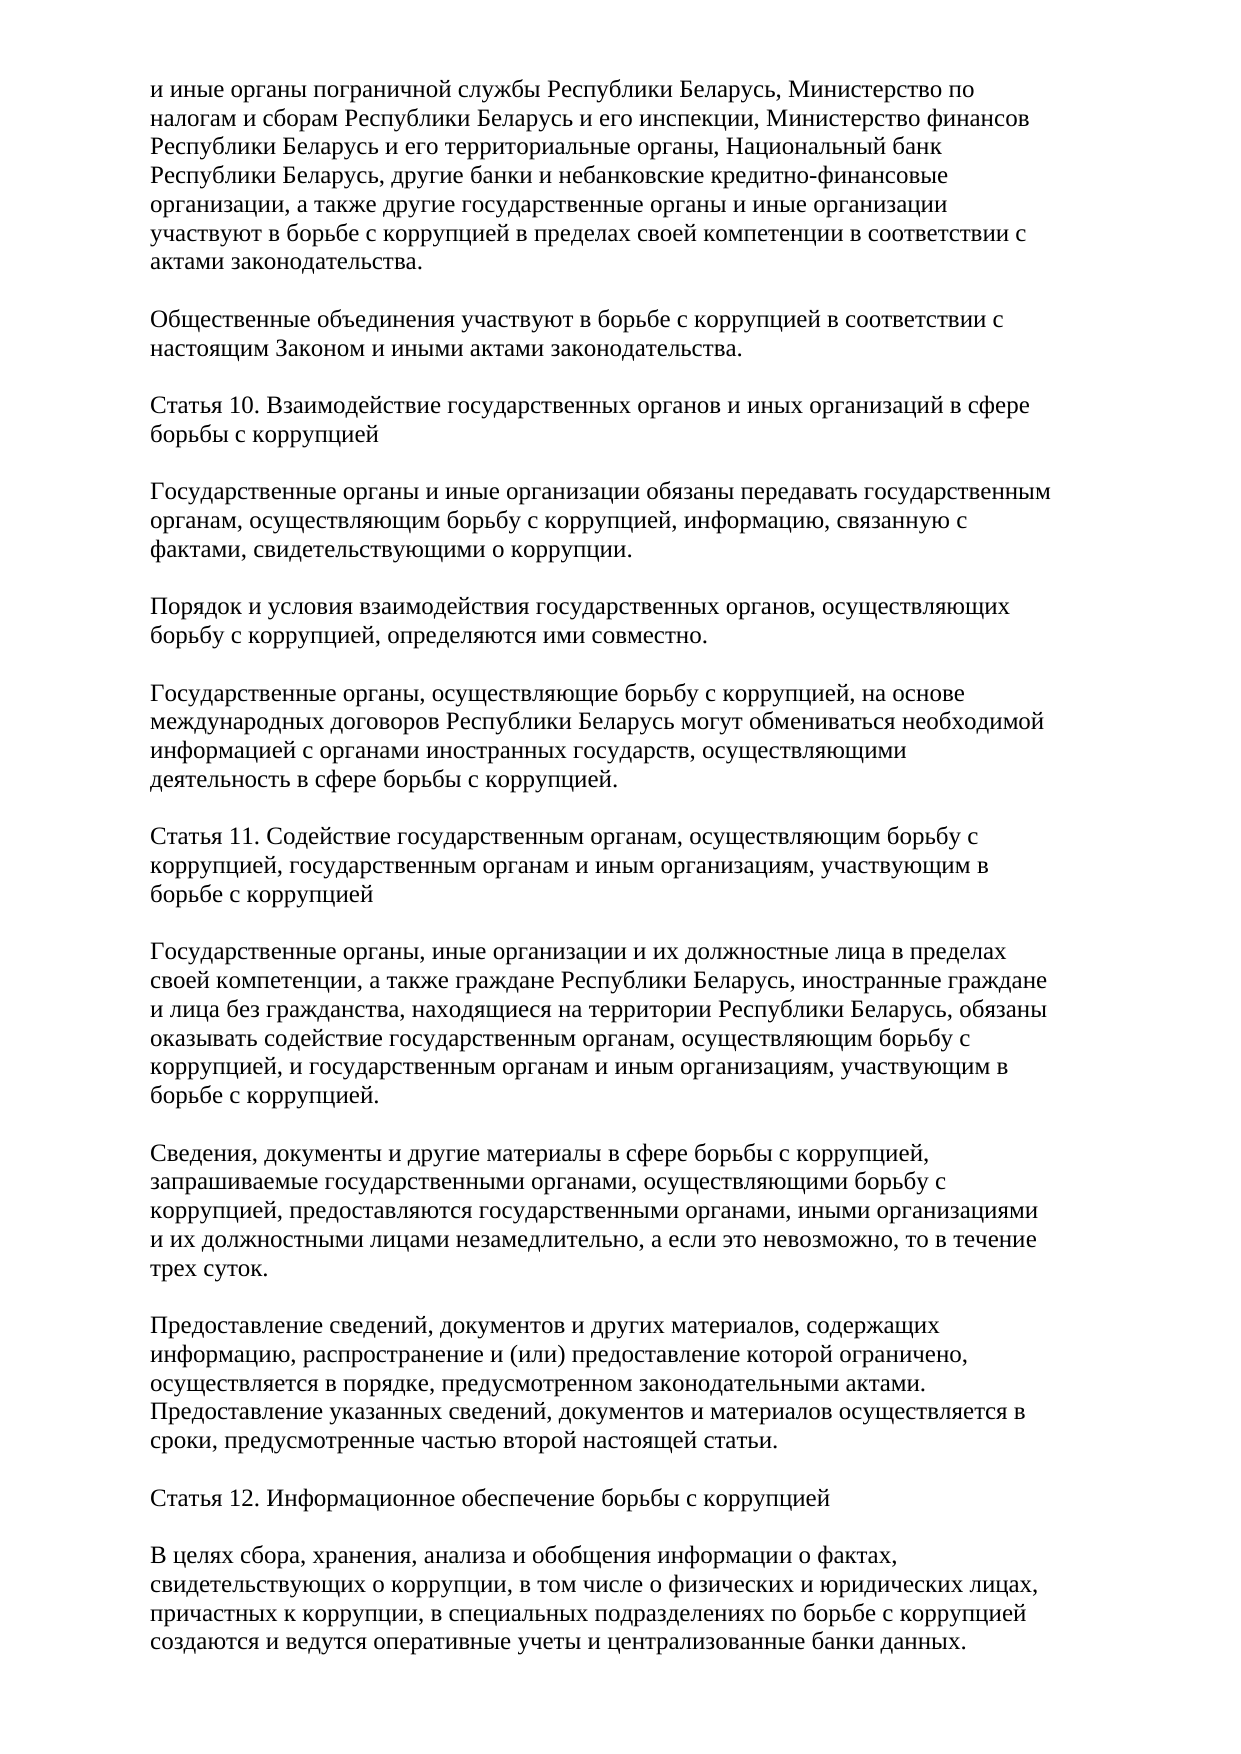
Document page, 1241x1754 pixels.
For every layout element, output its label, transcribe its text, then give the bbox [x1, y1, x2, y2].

text Статья 10. Взаимодействие государственных органов и иных организаций в сфере борьбы с коррупцией [150, 390, 1053, 448]
text Статья 12. Информационное обеспечение борьбы с коррупцией [150, 1483, 1053, 1511]
text Предоставление сведений, документов и других материалов, содержащих информацию, распространение и (или) предоставление которой ограничено, осуществляется в порядке, предусмотренном законодательными актами. Предоставление указанных сведений, документов и материалов осуществляется в сроки, предусмотренные частью второй настоящей статьи. [150, 1310, 1053, 1454]
text Общественные объединения участвуют в борьбе с коррупцией в соответствии с настоящим Законом и иными актами законодательства. [150, 304, 1053, 361]
text Статья 11. Содействие государственным органам, осуществляющим борьбу с коррупцией, государственным органам и иным организациям, участвующим в борьбе с коррупцией [150, 821, 1053, 908]
text В целях сбора, хранения, анализа и обобщения информации о фактах, свидетельствующих о коррупции, в том числе о физических и юридических лицах, причастных к коррупции, в специальных подразделениях по борьбе с коррупцией создаются и ведутся оперативные учеты и централизованные банки данных. [150, 1540, 1053, 1655]
text Государственные органы, осуществляющие борьбу с коррупцией, на основе международных договоров Республики Беларусь могут обмениваться необходимой информацией с органами иностранных государств, осуществляющими деятельность в сфере борьбы с коррупцией. [150, 678, 1053, 793]
text Государственные органы и иные организации обязаны передавать государственным органам, осуществляющим борьбу с коррупцией, информацию, связанную с фактами, свидетельствующими о коррупции. [150, 476, 1053, 563]
text Сведения, документы и другие материалы в сфере борьбы с коррупцией, запрашиваемые государственными органами, осуществляющими борьбу с коррупцией, предоставляются государственными органами, иными организациями и их должностными лицами незамедлительно, а если это невозможно, то в течение трех суток. [150, 1138, 1053, 1281]
text Государственные органы, иные организации и их должностные лица в пределах своей компетенции, а также граждане Республики Беларусь, иностранные граждане и лица без гражданства, находящиеся на территории Республики Беларусь, обязаны оказывать содействие государственным органам, осуществляющим борьбу с коррупцией, и государственным органам и иным организациям, участвующим в борьбе с коррупцией. [150, 936, 1053, 1109]
text Порядок и условия взаимодействия государственных органов, осуществляющих борьбу с коррупцией, определяются ими совместно. [150, 591, 1053, 649]
